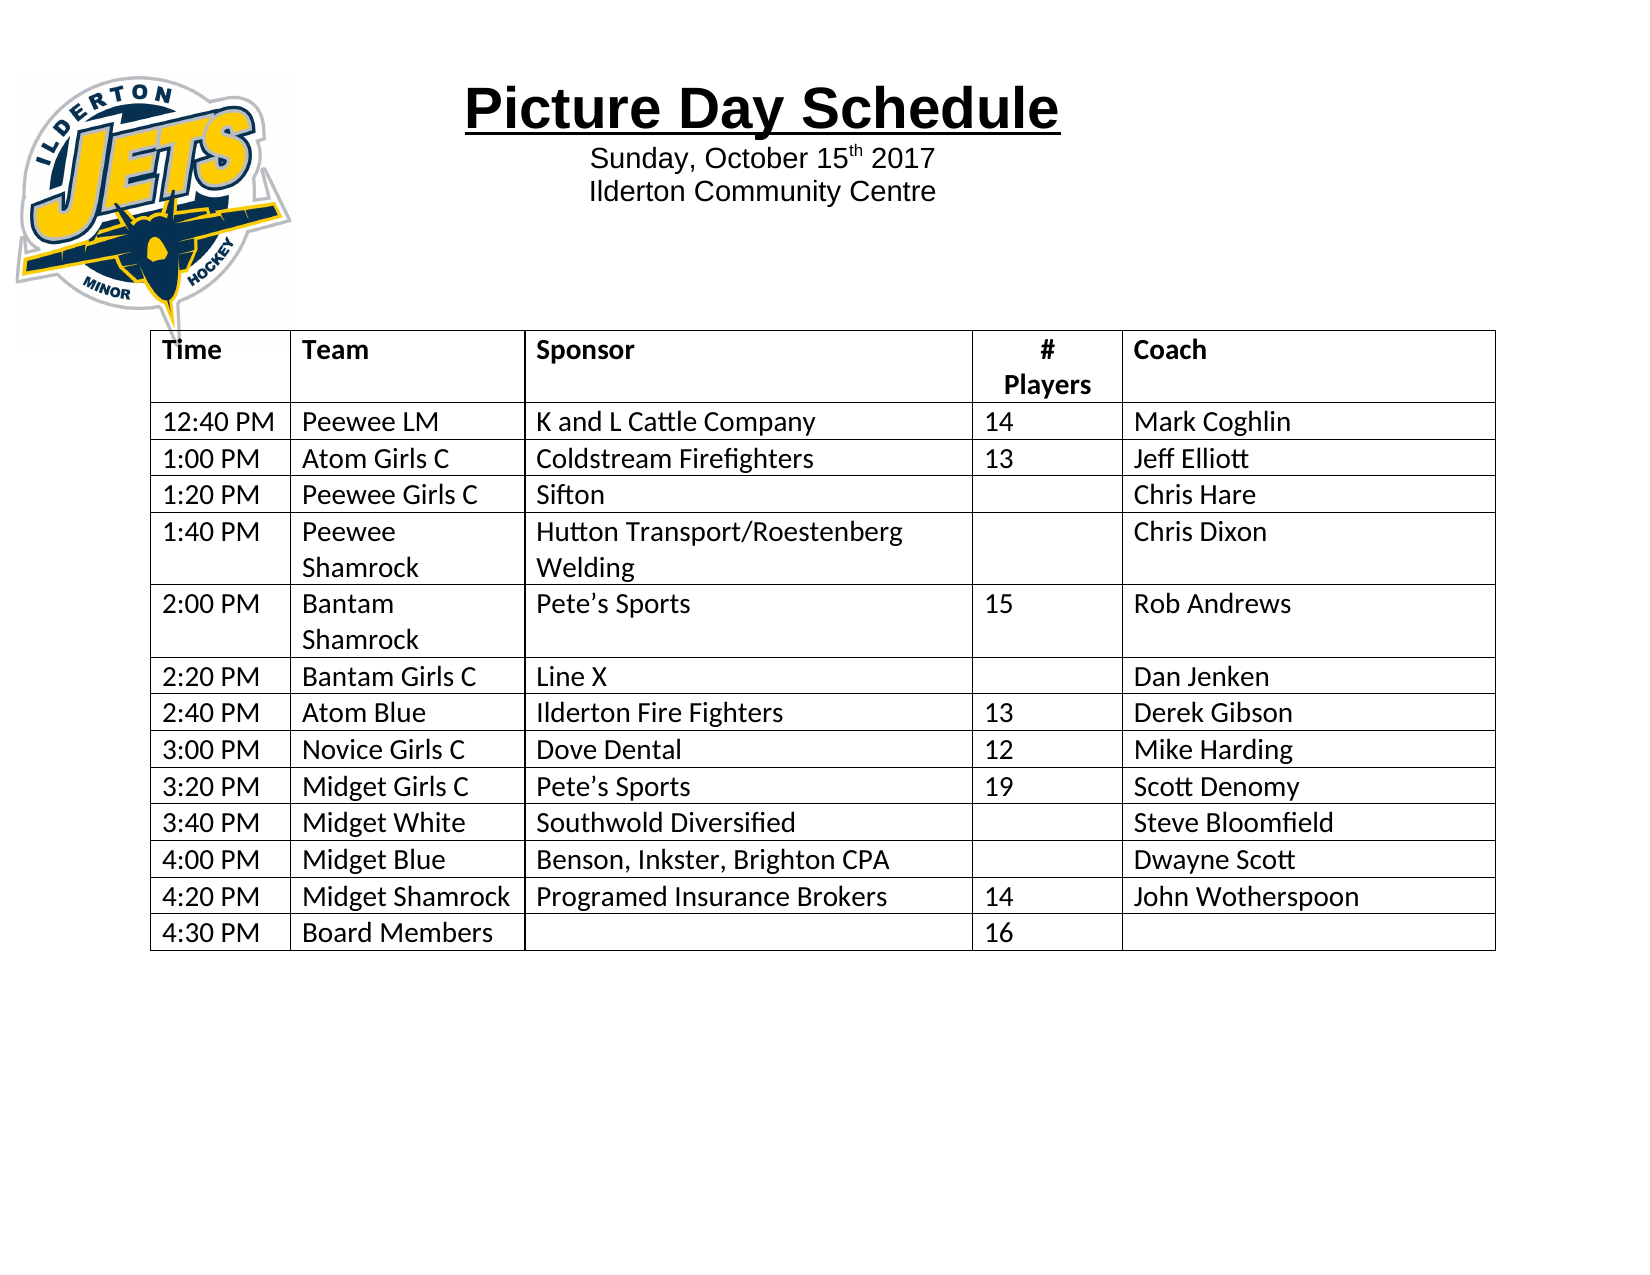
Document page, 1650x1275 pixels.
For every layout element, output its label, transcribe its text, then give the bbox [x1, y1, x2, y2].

table_cell 16 [973, 914, 1122, 950]
picture [15, 73, 292, 350]
table_cell [973, 513, 1122, 584]
table_cell Benson, Inkster, Brighton CPA [526, 841, 972, 877]
table_cell Rob Andrews [1123, 585, 1495, 657]
table_cell Midget Girls C [291, 768, 524, 803]
table_cell [1123, 914, 1495, 950]
table_cell Dwayne Scott [1123, 841, 1495, 877]
table_cell 15 [973, 585, 1122, 657]
table_cell Jeff Elliott [1123, 440, 1495, 475]
table_cell 12:40 PM [151, 403, 290, 439]
table_cell 14 [973, 403, 1122, 439]
table_cell 3:20 PM [151, 768, 290, 803]
table_cell 4:00 PM [151, 841, 290, 877]
table_cell Coldstream Firefighters [526, 440, 972, 475]
table_header Time [151, 331, 290, 402]
table_cell Midget Shamrock [291, 878, 524, 913]
table_cell 1:40 PM [151, 513, 290, 584]
table_cell 1:00 PM [151, 440, 290, 475]
table_cell Atom Girls C [291, 440, 524, 475]
table_cell 1:20 PM [151, 476, 290, 512]
table_cell Steve Bloomfield [1123, 804, 1495, 840]
table_cell Chris Hare [1123, 476, 1495, 512]
table_cell 4:20 PM [151, 878, 290, 913]
table_cell Mike Harding [1123, 731, 1495, 767]
table_cell Programed Insurance Brokers [526, 878, 972, 913]
table_header Coach [1123, 331, 1495, 402]
table_cell Dove Dental [526, 731, 972, 767]
table_cell Bantam Girls C [291, 658, 524, 693]
table_cell Pete’s Sports [526, 585, 972, 657]
table_cell 2:40 PM [151, 694, 290, 730]
table_cell Pete’s Sports [526, 768, 972, 803]
table_cell Scott Denomy [1123, 768, 1495, 803]
table_cell 2:00 PM [151, 585, 290, 657]
table_cell [973, 841, 1122, 877]
table_cell K and L Cattle Company [526, 403, 972, 439]
table_cell Board Members [291, 914, 524, 950]
table_cell Dan Jenken [1123, 658, 1495, 693]
table_cell Sifton [526, 476, 972, 512]
table_header Team [291, 331, 524, 402]
table_cell 12 [973, 731, 1122, 767]
table_cell Hutton Transport/Roestenberg Welding [526, 513, 972, 584]
table_cell Peewee LM [291, 403, 524, 439]
table_cell 14 [973, 878, 1122, 913]
table_cell 13 [973, 694, 1122, 730]
table_cell 3:00 PM [151, 731, 290, 767]
table_cell Peewee Girls C [291, 476, 524, 512]
table_header Sponsor [526, 331, 972, 402]
table_cell Chris Dixon [1123, 513, 1495, 584]
table_cell Line X [526, 658, 972, 693]
table_cell 2:20 PM [151, 658, 290, 693]
table_cell [526, 914, 972, 950]
table_cell Midget White [291, 804, 524, 840]
table_header # Players [973, 331, 1122, 402]
table_cell Peewee Shamrock [291, 513, 524, 584]
table_cell Mark Coghlin [1123, 403, 1495, 439]
table_cell Bantam Shamrock [291, 585, 524, 657]
table_cell Midget Blue [291, 841, 524, 877]
table_cell [973, 658, 1122, 693]
table_cell 13 [973, 440, 1122, 475]
table_cell 3:40 PM [151, 804, 290, 840]
table_cell [973, 804, 1122, 840]
table_cell Atom Blue [291, 694, 524, 730]
table_cell [973, 476, 1122, 512]
table_cell John Wotherspoon [1123, 878, 1495, 913]
table_cell Southwold Diversified [526, 804, 972, 840]
table_cell Novice Girls C [291, 731, 524, 767]
table_cell 4:30 PM [151, 914, 290, 950]
table_cell 19 [973, 768, 1122, 803]
table_cell Ilderton Fire Fighters [526, 694, 972, 730]
table_cell Derek Gibson [1123, 694, 1495, 730]
